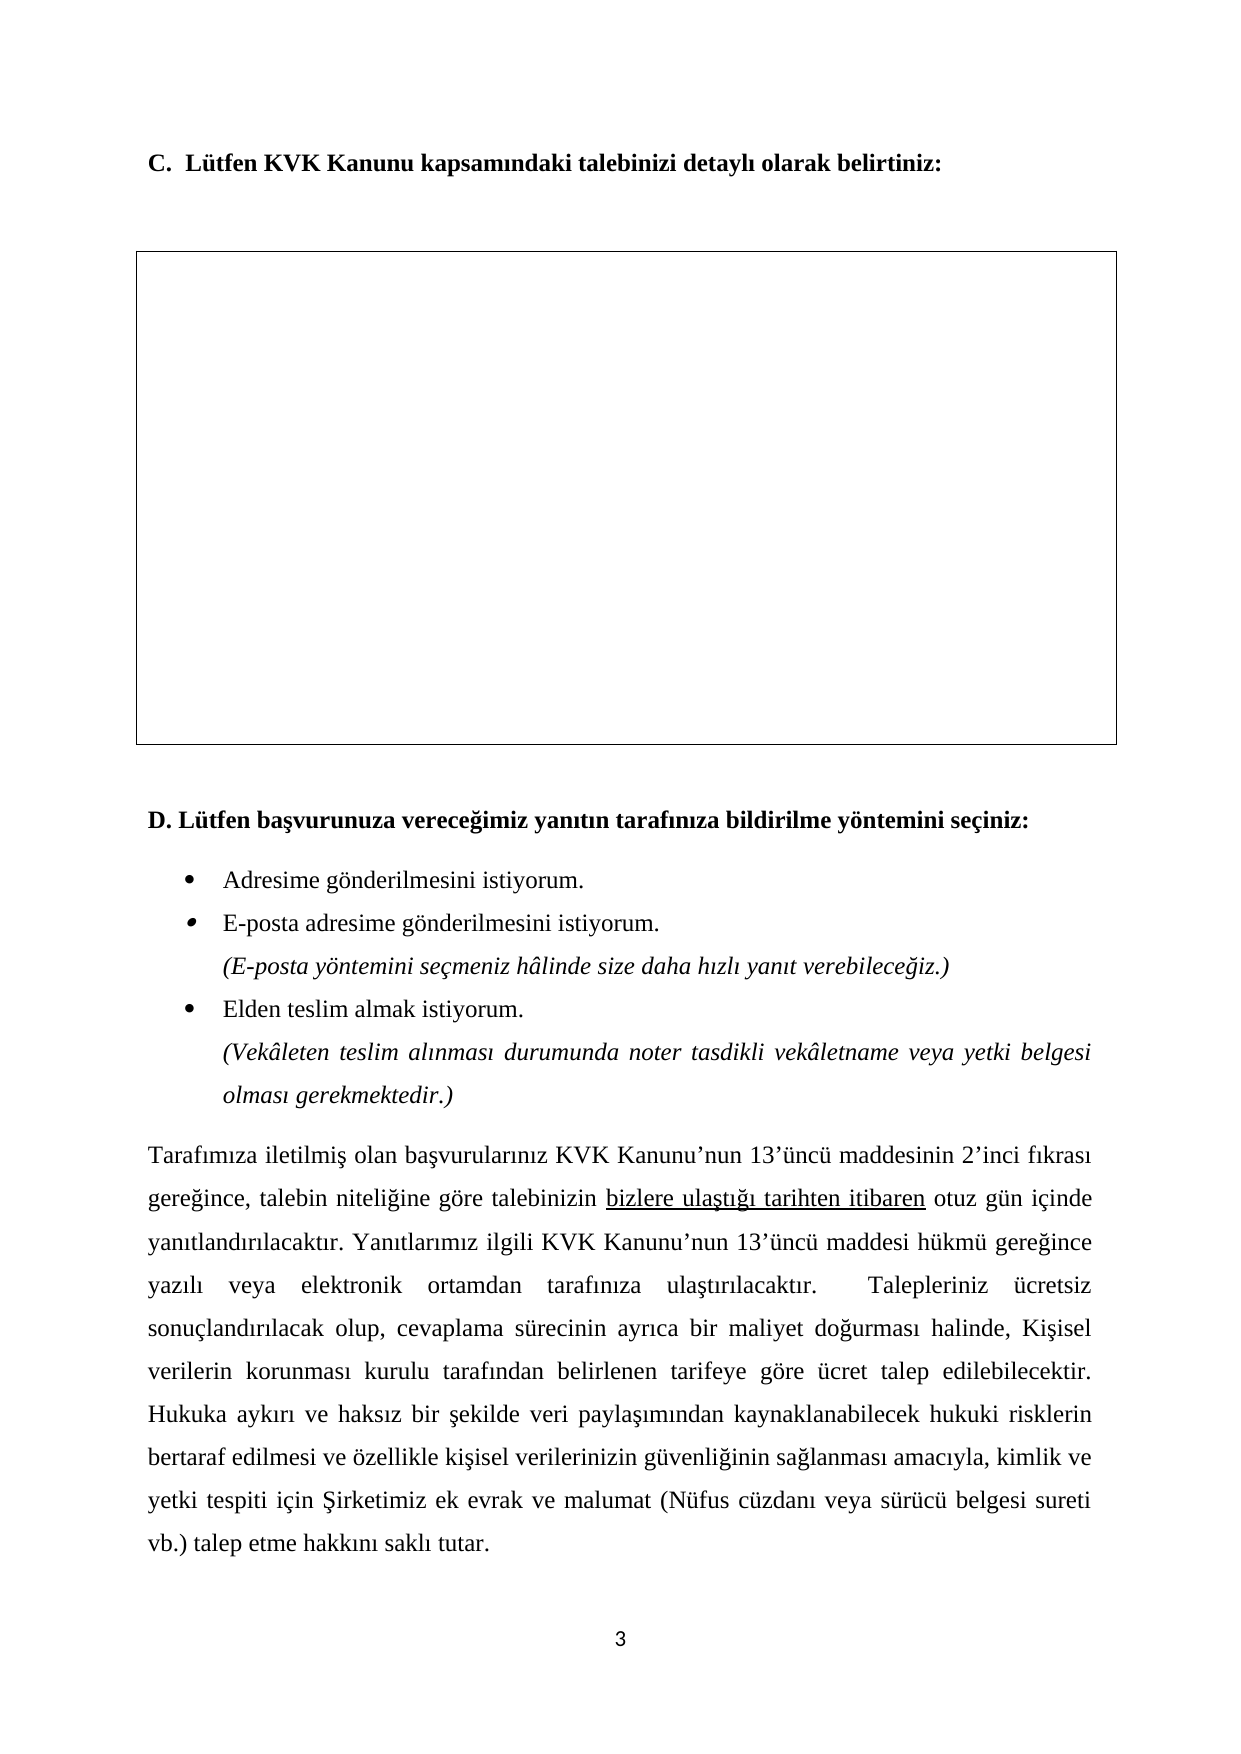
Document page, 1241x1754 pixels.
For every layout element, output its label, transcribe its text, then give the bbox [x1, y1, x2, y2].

list Lütfen KVK Kanunu kapsamındaki talebinizi detaylı olarak belirtiniz: [148, 148, 1093, 176]
list (Vekâleten teslim alınması durumunda noter tasdikli vekâletname veya yetki belgesi olması gerekmektedir.) [223, 1037, 1093, 1109]
list (E-posta yöntemini seçmeniz hâlinde size daha hızlı yanıt verebileceğiz.) [223, 951, 1093, 980]
table_header [137, 252, 1116, 744]
text D. Lütfen başvurunuza vereceğimiz yanıtın tarafınıza bildirilme yöntemini seçiniz: [148, 805, 1093, 834]
text Tarafımıza iletilmiş olan başvurularınız KVK Kanunu’nun 13’üncü maddesinin 2’inci fıkrası gereğince, talebin niteliğine göre talebinizin bizlere ulaştığı tarihten itibaren otuz gün içinde yanıtlandırılacaktır. Yanıtlarımız ilgili KVK Kanunu’nun 13’üncü maddesi hükmü gereğince yazılı veya elektronik ortamdan tarafınıza ulaştırılacaktır. Talepleriniz ücretsiz sonuçlandırılacak olup, cevaplama sürecinin ayrıca bir maliyet doğurması halinde, Kişisel verilerin korunması kurulu tarafından belirlenen tarifeye göre ücret talep edilebilecektir. Hukuka aykırı ve haksız bir şekilde veri paylaşımından kaynaklanabilecek hukuki risklerin bertaraf edilmesi ve özellikle kişisel verilerinizin güvenliğinin sağlanması amacıyla, kimlik ve yetki tespiti için Şirketimiz ek evrak ve malumat (Nüfus cüzdanı veya sürücü belgesi sureti vb.) talep etme hakkını saklı tutar. [148, 1140, 1093, 1557]
list Adresime gönderilmesini istiyorum. [185, 865, 1093, 894]
list Elden teslim almak istiyorum. [185, 994, 1093, 1023]
list E-posta adresime gönderilmesini istiyorum. [185, 908, 1093, 937]
